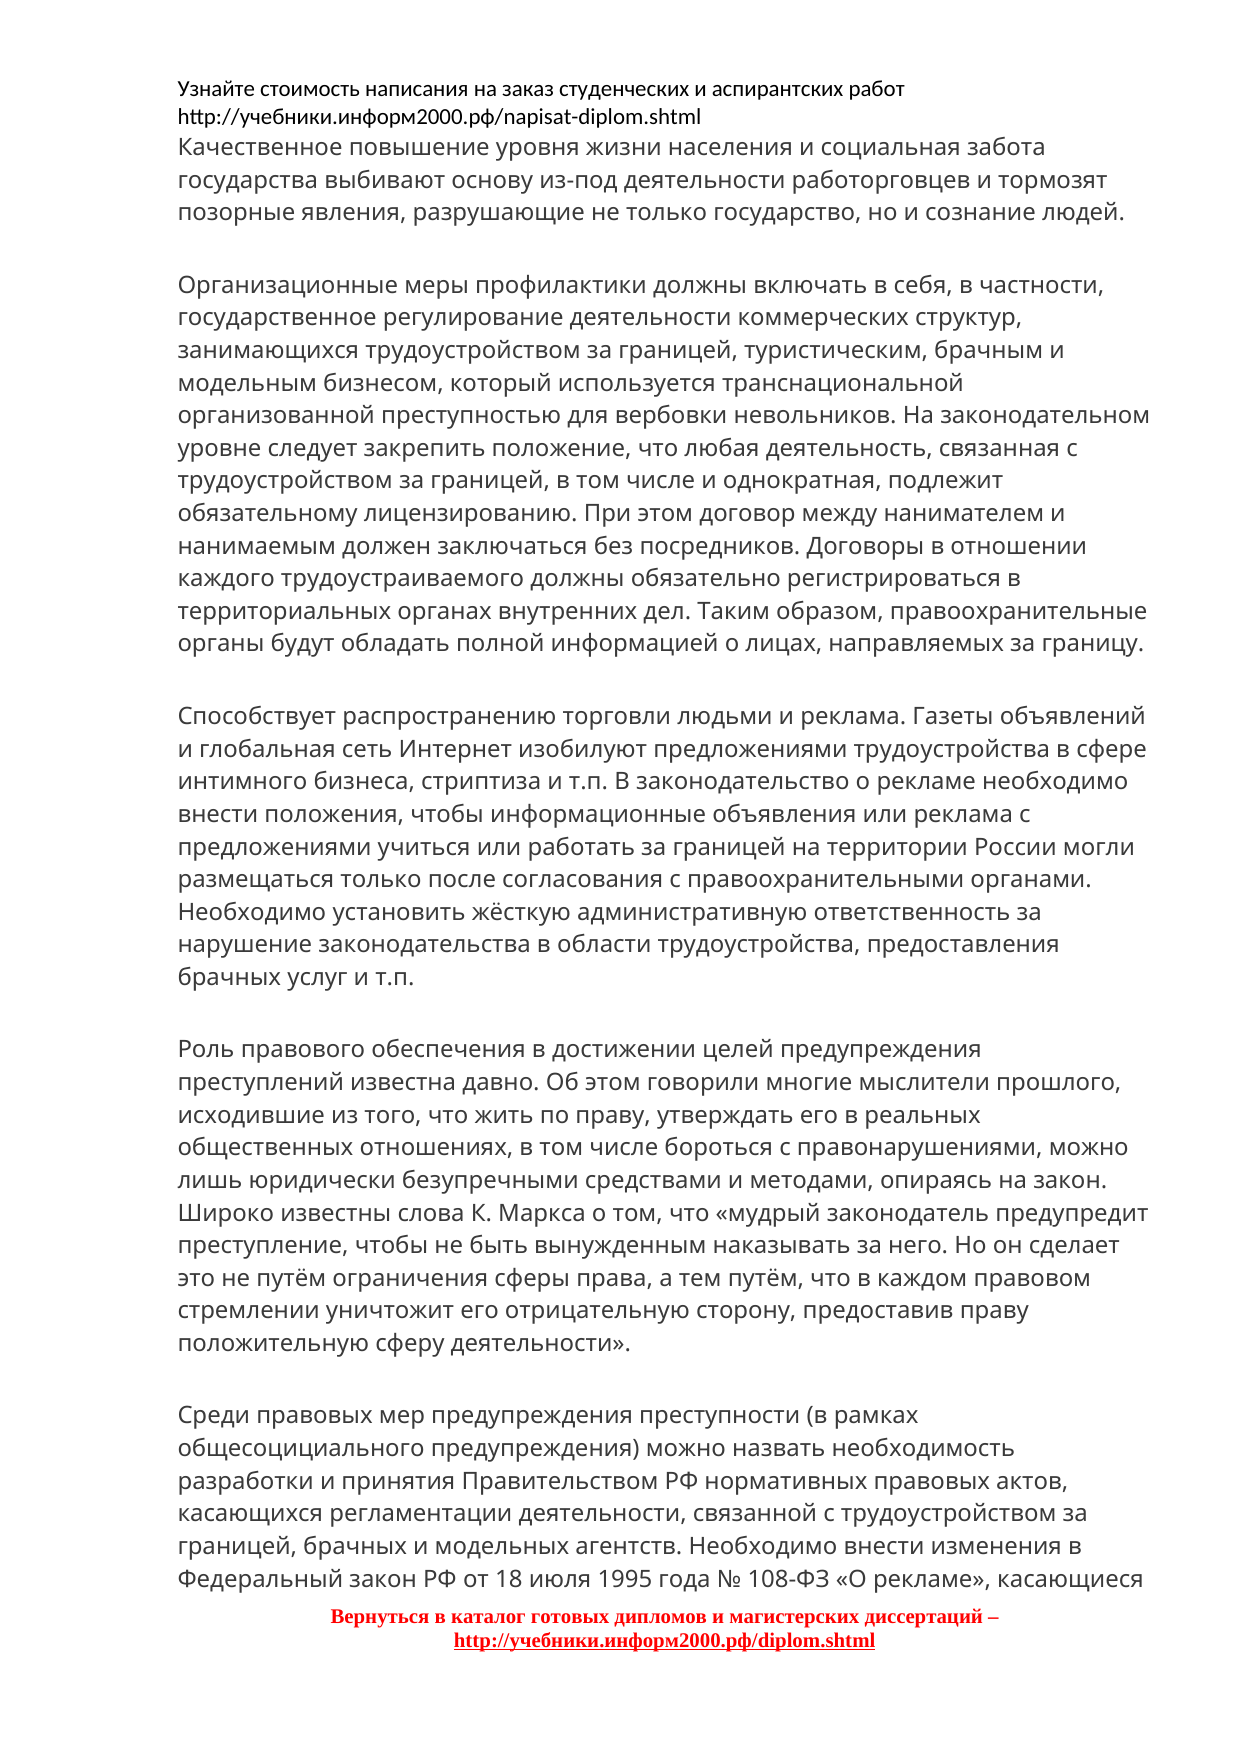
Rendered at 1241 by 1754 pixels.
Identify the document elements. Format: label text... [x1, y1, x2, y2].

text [177, 130, 1152, 228]
text Роль правового обеспечения в достижении целей предупреждения преступлений известна давно. Об этом говорили многие мыслители прошлого, исходившие из того, что жить по праву, утверждать его в реальных общественных отношениях, в том числе бороться с правонарушениями, можно лишь юридически безупречными средствами и методами, опираясь на закон. Широко известны слова К. Маркса о том, что «мудрый законодатель предупредит преступление, чтобы не быть вынужденным наказывать за него. Но он сделает это не путём ограничения сферы права, а тем путём, что в каждом правовом стремлении уничтожит его отрицательную сторону, предоставив праву положительную сферу деятельности». [177, 1032, 1152, 1358]
text Способствует распространению торговли людьми и реклама. Газеты объявлений и глобальная сеть Интернет изобилуют предложениями трудоустройства в сфере интимного бизнеса, стриптиза и т.п. В законодательство о рекламе необходимо внести положения, чтобы информационные объявления или реклама с предложениями учиться или работать за границей на территории России могли размещаться только после согласования с правоохранительными органами. Необходимо установить жёсткую административную ответственность за нарушение законодательства в области трудоустройства, предоставления брачных услуг и т.п. [177, 699, 1152, 992]
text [177, 1398, 1152, 1594]
text Организационные меры профилактики должны включать в себя, в частности, государственное регулирование деятельности коммерческих структур, занимающихся трудоустройством за границей, туристическим, брачным и модельным бизнесом, который используется транснациональной организованной преступностью для вербовки невольников. На законодательном уровне следует закрепить положение, что любая деятельность, связанная с трудоустройством за границей, в том числе и однократная, подлежит обязательному лицензированию. При этом договор между нанимателем и нанимаемым должен заключаться без посредников. Договоры в отношении каждого трудоустраиваемого должны обязательно регистрироваться в территориальных органах внутренних дел. Таким образом, правоохранительные органы будут обладать полной информацией о лицах, направляемых за границу. [177, 268, 1152, 659]
